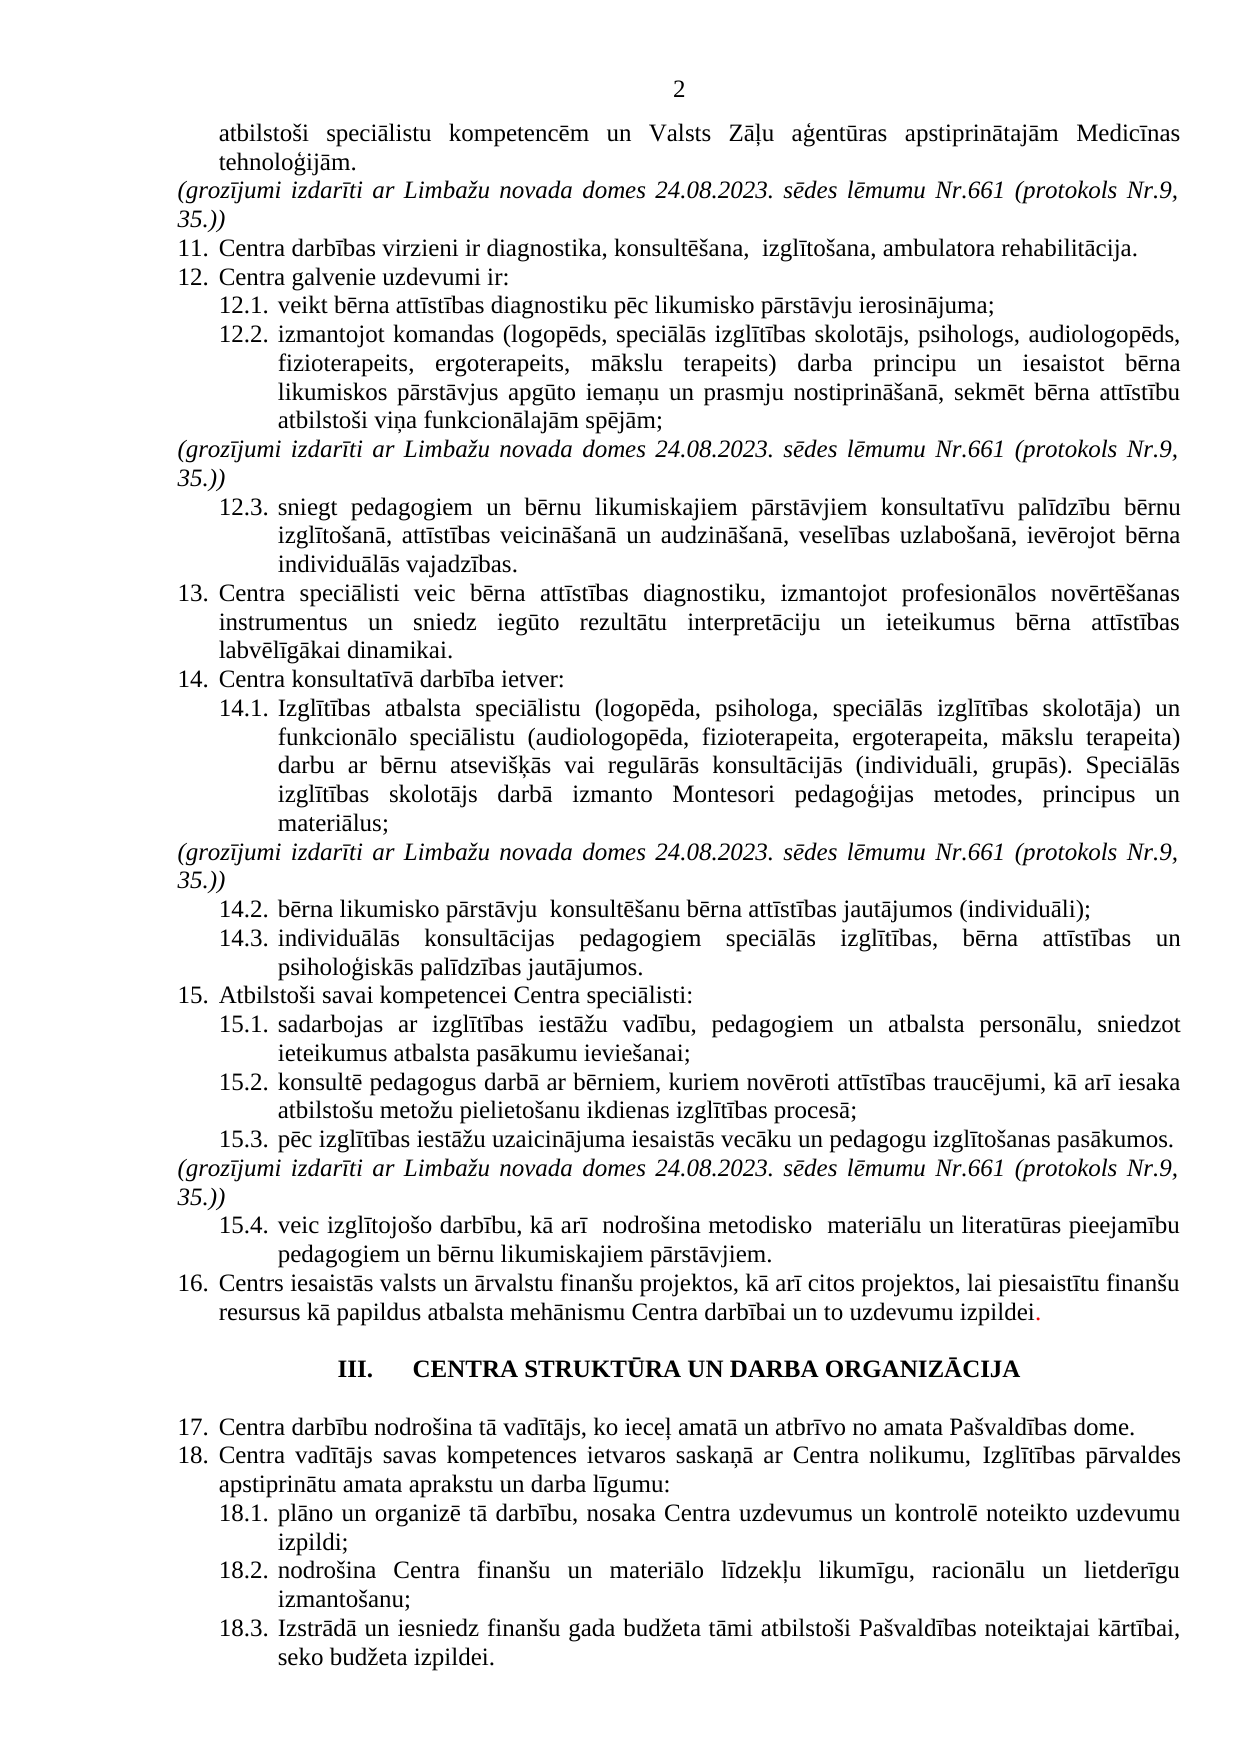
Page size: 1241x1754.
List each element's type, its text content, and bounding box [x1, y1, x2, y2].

list Centra darbības virzieni ir diagnostika, konsultēšana, izglītošana, ambulatora rehabilitācija. [177, 233, 1181, 262]
list Centra speciālisti veic bērna attīstības diagnostiku, izmantojot profesionālos novērtēšanas instrumentus un sniedz iegūto rezultātu interpretāciju un ieteikumus bērna attīstības labvēlīgākai dinamikai. [177, 578, 1181, 664]
list pēc izglītības iestāžu uzaicinājuma iesaistās vecāku un pedagogu izglītošanas pasākumos. [218, 1124, 1181, 1153]
list izmantojot komandas (logopēds, speciālās izglītības skolotājs, psihologs, audiologopēds, fizioterapeits, ergoterapeits, mākslu terapeits) darba principu un iesaistot bērna likumiskos pārstāvjus apgūto iemaņu un prasmju nostiprināšanā, sekmēt bērna attīstību atbilstoši viņa funkcionālajām spējām; [218, 319, 1181, 434]
list Izglītības atbalsta speciālistu (logopēda, psihologa, speciālās izglītības skolotāja) un funkcionālo speciālistu (audiologopēda, fizioterapeita, ergoterapeita, mākslu terapeita) darbu ar bērnu atsevišķās vai regulārās konsultācijās (individuāli, grupās). Speciālās izglītības skolotājs darbā izmanto Montesori pedagoģijas metodes, principus un materiālus; [218, 693, 1181, 837]
list sadarbojas ar izglītības iestāžu vadību, pedagogiem un atbalsta personālu, sniedzot ieteikumus atbalsta pasākumu ieviešanai; [218, 1009, 1181, 1067]
list Centra darbību nodrošina tā vadītājs, ko ieceļ amatā un atbrīvo no amata Pašvaldības dome. [177, 1412, 1181, 1441]
list Atbilstoši savai kompetencei Centra speciālisti: [177, 981, 1181, 1009]
list individuālās konsultācijas pedagogiem speciālās izglītības, bērna attīstības un psiholoģiskās palīdzības jautājumos. [218, 923, 1181, 981]
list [177, 118, 1181, 176]
text (grozījumi izdarīti ar Limbažu novada domes 24.08.2023. sēdes lēmumu Nr.661 (protokols Nr.9, 35.)) [177, 434, 1181, 492]
list sniegt pedagogiem un bērnu likumiskajiem pārstāvjiem konsultatīvu palīdzību bērnu izglītošanā, attīstības veicināšanā un audzināšanā, veselības uzlabošanā, ievērojot bērna individuālās vajadzības. [218, 492, 1181, 578]
text (grozījumi izdarīti ar Limbažu novada domes 24.08.2023. sēdes lēmumu Nr.661 (protokols Nr.9, 35.)) [177, 176, 1181, 233]
text (grozījumi izdarīti ar Limbažu novada domes 24.08.2023. sēdes lēmumu Nr.661 (protokols Nr.9, 35.)) [177, 1153, 1181, 1211]
list bērna likumisko pārstāvju konsultēšanu bērna attīstības jautājumos (individuāli); [218, 894, 1181, 923]
list Centrs iesaistās valsts un ārvalstu finanšu projektos, kā arī citos projektos, lai piesaistītu finanšu resursus kā papildus atbalsta mehānismu Centra darbībai un to uzdevumu izpildei. [177, 1268, 1181, 1326]
list konsultē pedagogus darbā ar bērniem, kuriem novēroti attīstības traucējumi, kā arī iesaka atbilstošu metožu pielietošanu ikdienas izglītības procesā; [218, 1067, 1181, 1124]
list Centra konsultatīvā darbība ietver: [177, 664, 1181, 693]
list veikt bērna attīstības diagnostiku pēc likumisko pārstāvju ierosinājuma; [218, 291, 1181, 319]
list veic izglītojošo darbību, kā arī nodrošina metodisko materiālu un literatūras pieejamību pedagogiem un bērnu likumiskajiem pārstāvjiem. [218, 1211, 1181, 1268]
list CENTRA STRUKTŪRA UN DARBA ORGANIZĀCIJA [177, 1354, 1181, 1383]
text (grozījumi izdarīti ar Limbažu novada domes 24.08.2023. sēdes lēmumu Nr.661 (protokols Nr.9, 35.)) [177, 837, 1181, 894]
list Centra galvenie uzdevumi ir: [177, 262, 1181, 291]
list plāno un organizē tā darbību, nosaka Centra uzdevumus un kontrolē noteikto uzdevumu izpildi; [218, 1498, 1181, 1556]
list Izstrādā un iesniedz finanšu gada budžeta tāmi atbilstoši Pašvaldības noteiktajai kārtībai, seko budžeta izpildei. [218, 1613, 1181, 1671]
list Centra vadītājs savas kompetences ietvaros saskaņā ar Centra nolikumu, Izglītības pārvaldes apstiprinātu amata aprakstu un darba līgumu: [177, 1441, 1181, 1498]
list nodrošina Centra finanšu un materiālo līdzekļu likumīgu, racionālu un lietderīgu izmantošanu; [218, 1556, 1181, 1613]
